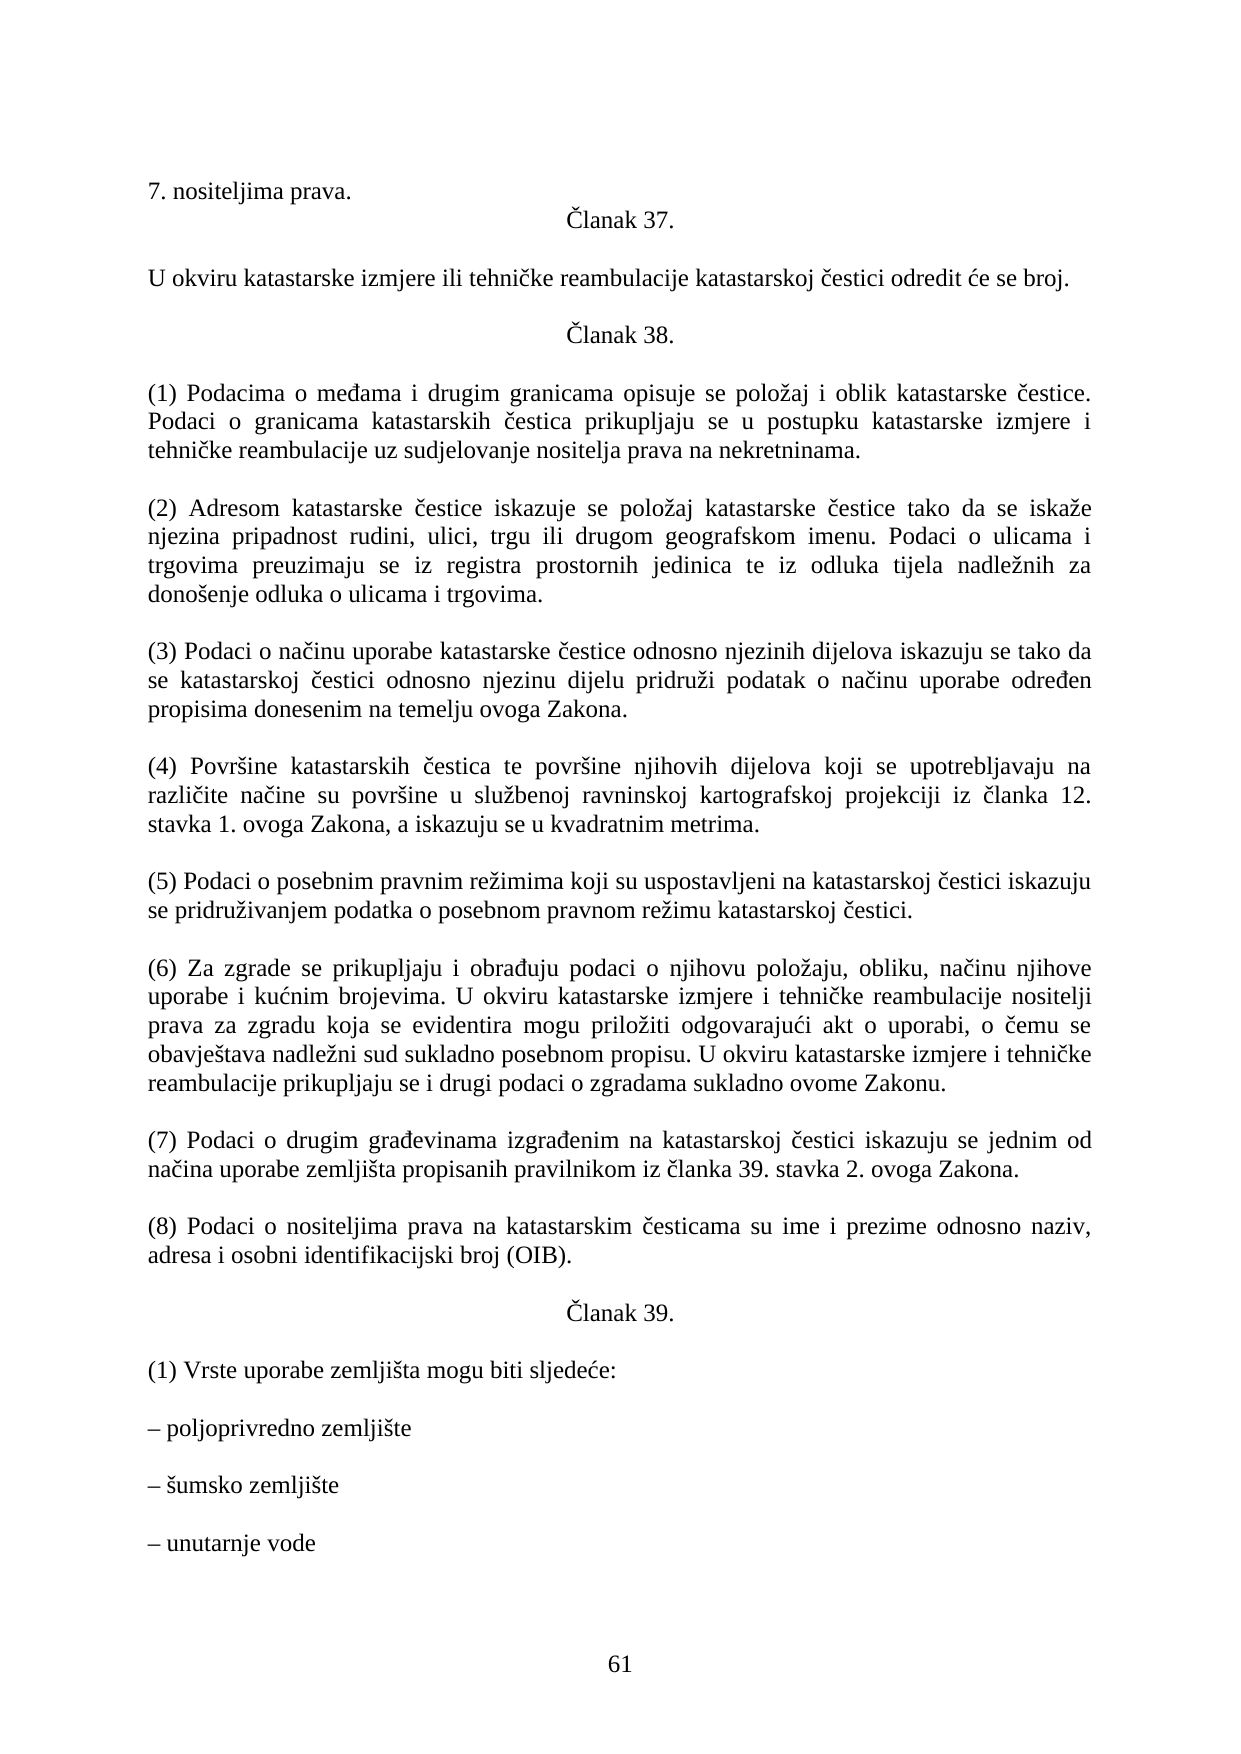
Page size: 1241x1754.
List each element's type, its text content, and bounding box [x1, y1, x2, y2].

text (4) Površine katastarskih čestica te površine njihovih dijelova koji se upotrebljavaju na različite načine su površine u službenoj ravninskoj kartografskoj projekciji iz članka 12. stavka 1. ovoga Zakona, a iskazuju se u kvadratnim metrima. [148, 751, 1093, 838]
text (5) Podaci o posebnim pravnim režimima koji su uspostavljeni na katastarskoj čestici iskazuju se pridruživanjem podatka o posebnom pravnom režimu katastarskoj čestici. [148, 866, 1093, 924]
text Članak 37. [148, 205, 1093, 234]
text U okviru katastarske izmjere ili tehničke reambulacije katastarskoj čestici odredit će se broj. [148, 263, 1093, 291]
text Članak 39. [148, 1298, 1093, 1326]
text (6) Za zgrade se prikupljaju i obrađuju podaci o njihovu položaju, obliku, načinu njihove uporabe i kućnim brojevima. U okviru katastarske izmjere i tehničke reambulacije nositelji prava za zgradu koja se evidentira mogu priložiti odgovarajući akt o uporabi, o čemu se obavještava nadležni sud sukladno posebnom propisu. U okviru katastarske izmjere i tehničke reambulacije prikupljaju se i drugi podaci o zgradama sukladno ovome Zakonu. [148, 953, 1093, 1096]
text 7. nositeljima prava. [148, 176, 1093, 205]
text Članak 38. [148, 320, 1093, 349]
text (1) Podacima o međama i drugim granicama opisuje se položaj i oblik katastarske čestice. Podaci o granicama katastarskih čestica prikupljaju se u postupku katastarske izmjere i tehničke reambulacije uz sudjelovanje nositelja prava na nekretninama. [148, 378, 1093, 464]
text (8) Podaci o nositeljima prava na katastarskim česticama su ime i prezime odnosno naziv, adresa i osobni identifikacijski broj (OIB). [148, 1211, 1093, 1269]
text (2) Adresom katastarske čestice iskazuje se položaj katastarske čestice tako da se iskaže njezina pripadnost rudini, ulici, trgu ili drugom geografskom imenu. Podaci o ulicama i trgovima preuzimaju se iz registra prostornih jedinica te iz odluka tijela nadležnih za donošenje odluka o ulicama i trgovima. [148, 493, 1093, 608]
text – poljoprivredno zemljište [148, 1413, 1093, 1441]
text (1) Vrste uporabe zemljišta mogu biti sljedeće: [148, 1355, 1093, 1384]
text – šumsko zemljište [148, 1470, 1093, 1499]
text – unutarnje vode [148, 1528, 1093, 1556]
text (7) Podaci o drugim građevinama izgrađenim na katastarskoj čestici iskazuju se jednim od načina uporabe zemljišta propisanih pravilnikom iz članka 39. stavka 2. ovoga Zakona. [148, 1125, 1093, 1183]
text (3) Podaci o načinu uporabe katastarske čestice odnosno njezinih dijelova iskazuju se tako da se katastarskoj čestici odnosno njezinu dijelu pridruži podatak o načinu uporabe određen propisima donesenim na temelju ovoga Zakona. [148, 636, 1093, 723]
